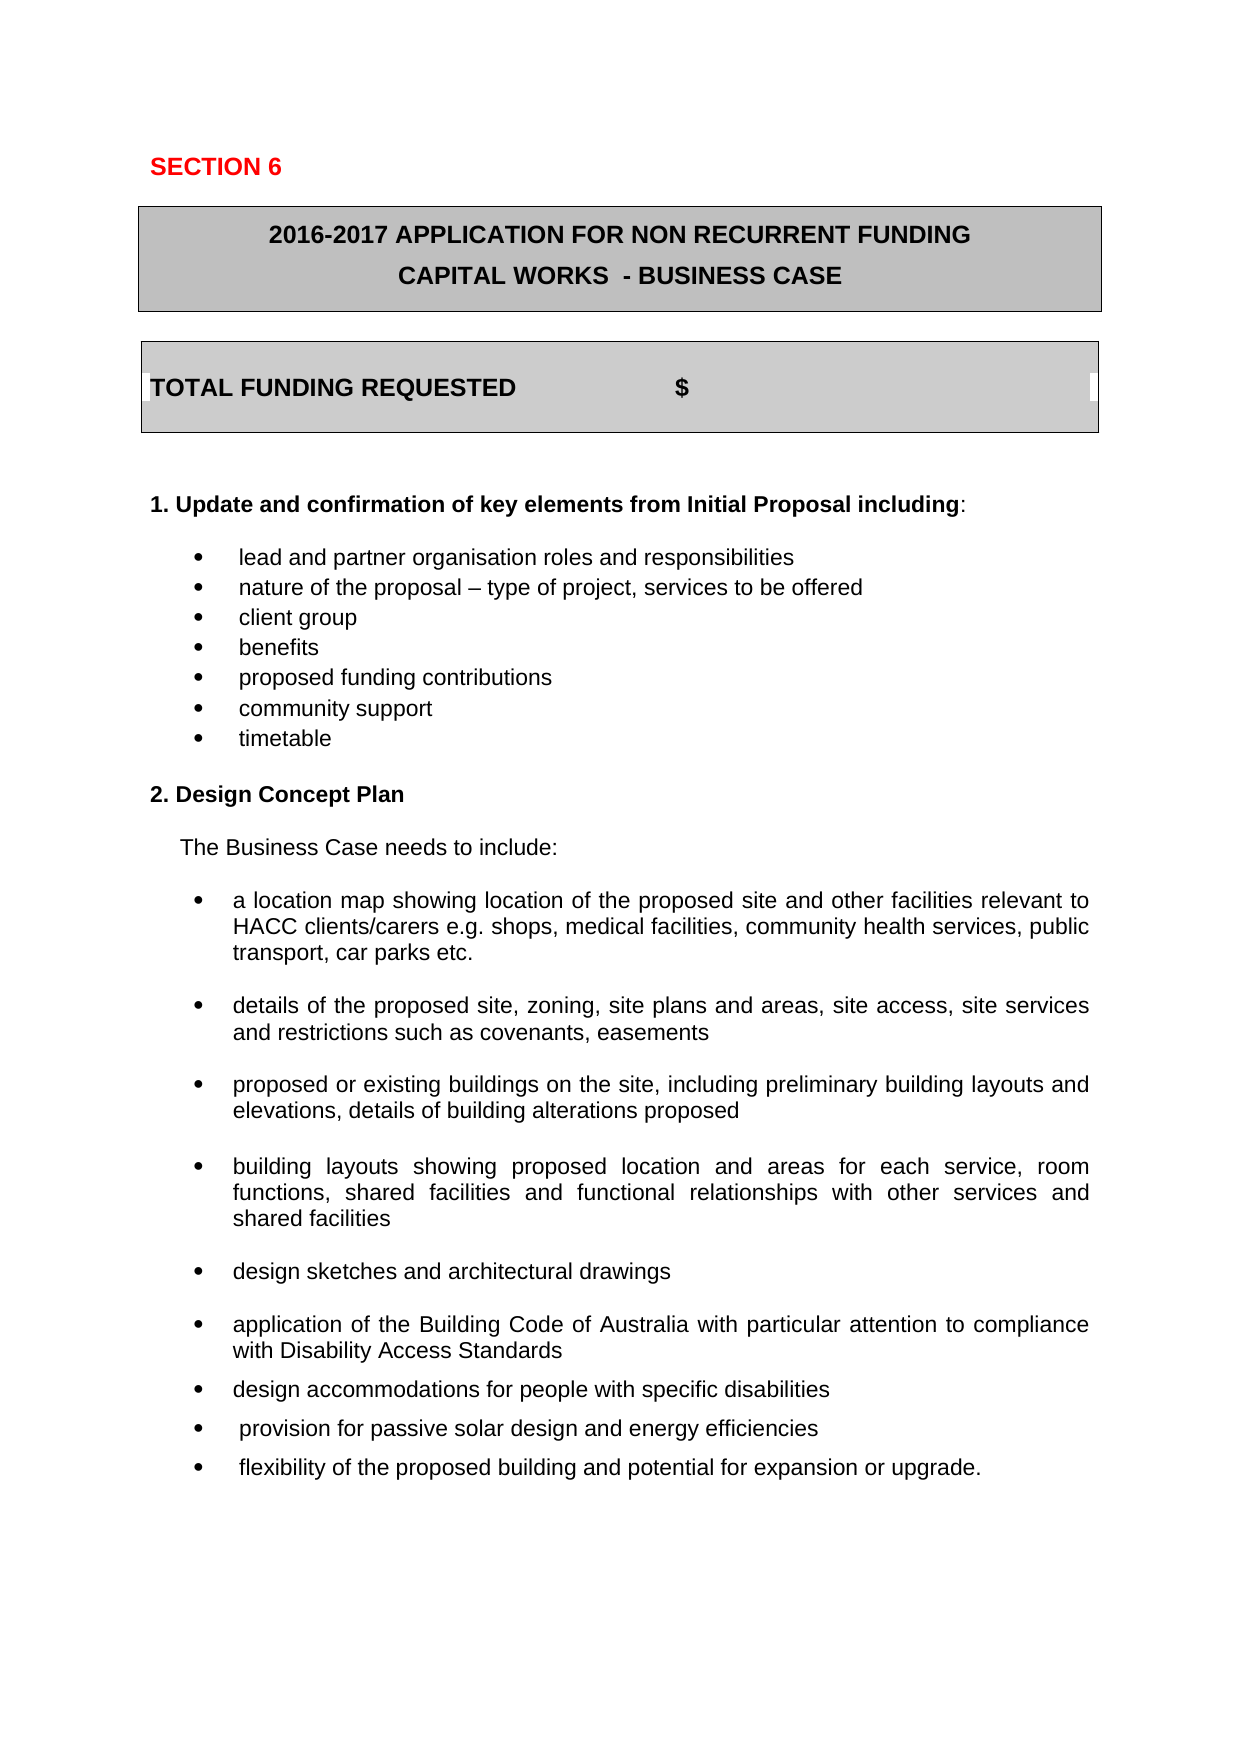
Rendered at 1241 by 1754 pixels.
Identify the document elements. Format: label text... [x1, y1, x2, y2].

text The Business Case needs to include: [179, 834, 1090, 860]
list proposed funding contributions [194, 664, 1090, 691]
table_header 2016-2017 APPLICATION FOR NON RECURRENT FUNDING CAPITAL WORKS - BUSINESS CASE [139, 207, 1101, 311]
list design sketches and architectural drawings [194, 1258, 1090, 1284]
text TOTAL FUNDING REQUESTED $ [150, 373, 1090, 398]
list building layouts showing proposed location and areas for each service, room functions, shared facilities and functional relationships with other services and shared facilities [194, 1153, 1090, 1232]
list a location map showing location of the proposed site and other facilities relevant to HACC clients/carers e.g. shops, medical facilities, community health services, public transport, car parks etc. [194, 887, 1090, 966]
text SECTION 6 [150, 150, 1090, 181]
list design accommodations for people with specific disabilities [194, 1376, 1090, 1402]
list lead and partner organisation roles and responsibilities [194, 543, 1090, 570]
list details of the proposed site, zoning, site plans and areas, site access, site services and restrictions such as covenants, easements [194, 992, 1090, 1045]
list client group [194, 604, 1090, 630]
list provision for passive solar design and energy efficiencies [194, 1415, 1090, 1441]
list application of the Building Code of Australia with particular attention to compliance with Disability Access Standards [194, 1311, 1090, 1363]
list community support [194, 694, 1090, 721]
text 1. Update and confirmation of key elements from Initial Proposal including: [150, 491, 1090, 517]
list flexibility of the proposed building and potential for expansion or upgrade. [194, 1454, 1090, 1480]
list timetable [194, 725, 1090, 751]
list nature of the proposal – type of project, services to be offered [194, 574, 1090, 600]
text 2. Design Concept Plan [150, 781, 1090, 808]
list benefits [194, 634, 1090, 660]
list proposed or existing buildings on the site, including preliminary building layouts and elevations, details of building alterations proposed [194, 1071, 1090, 1124]
